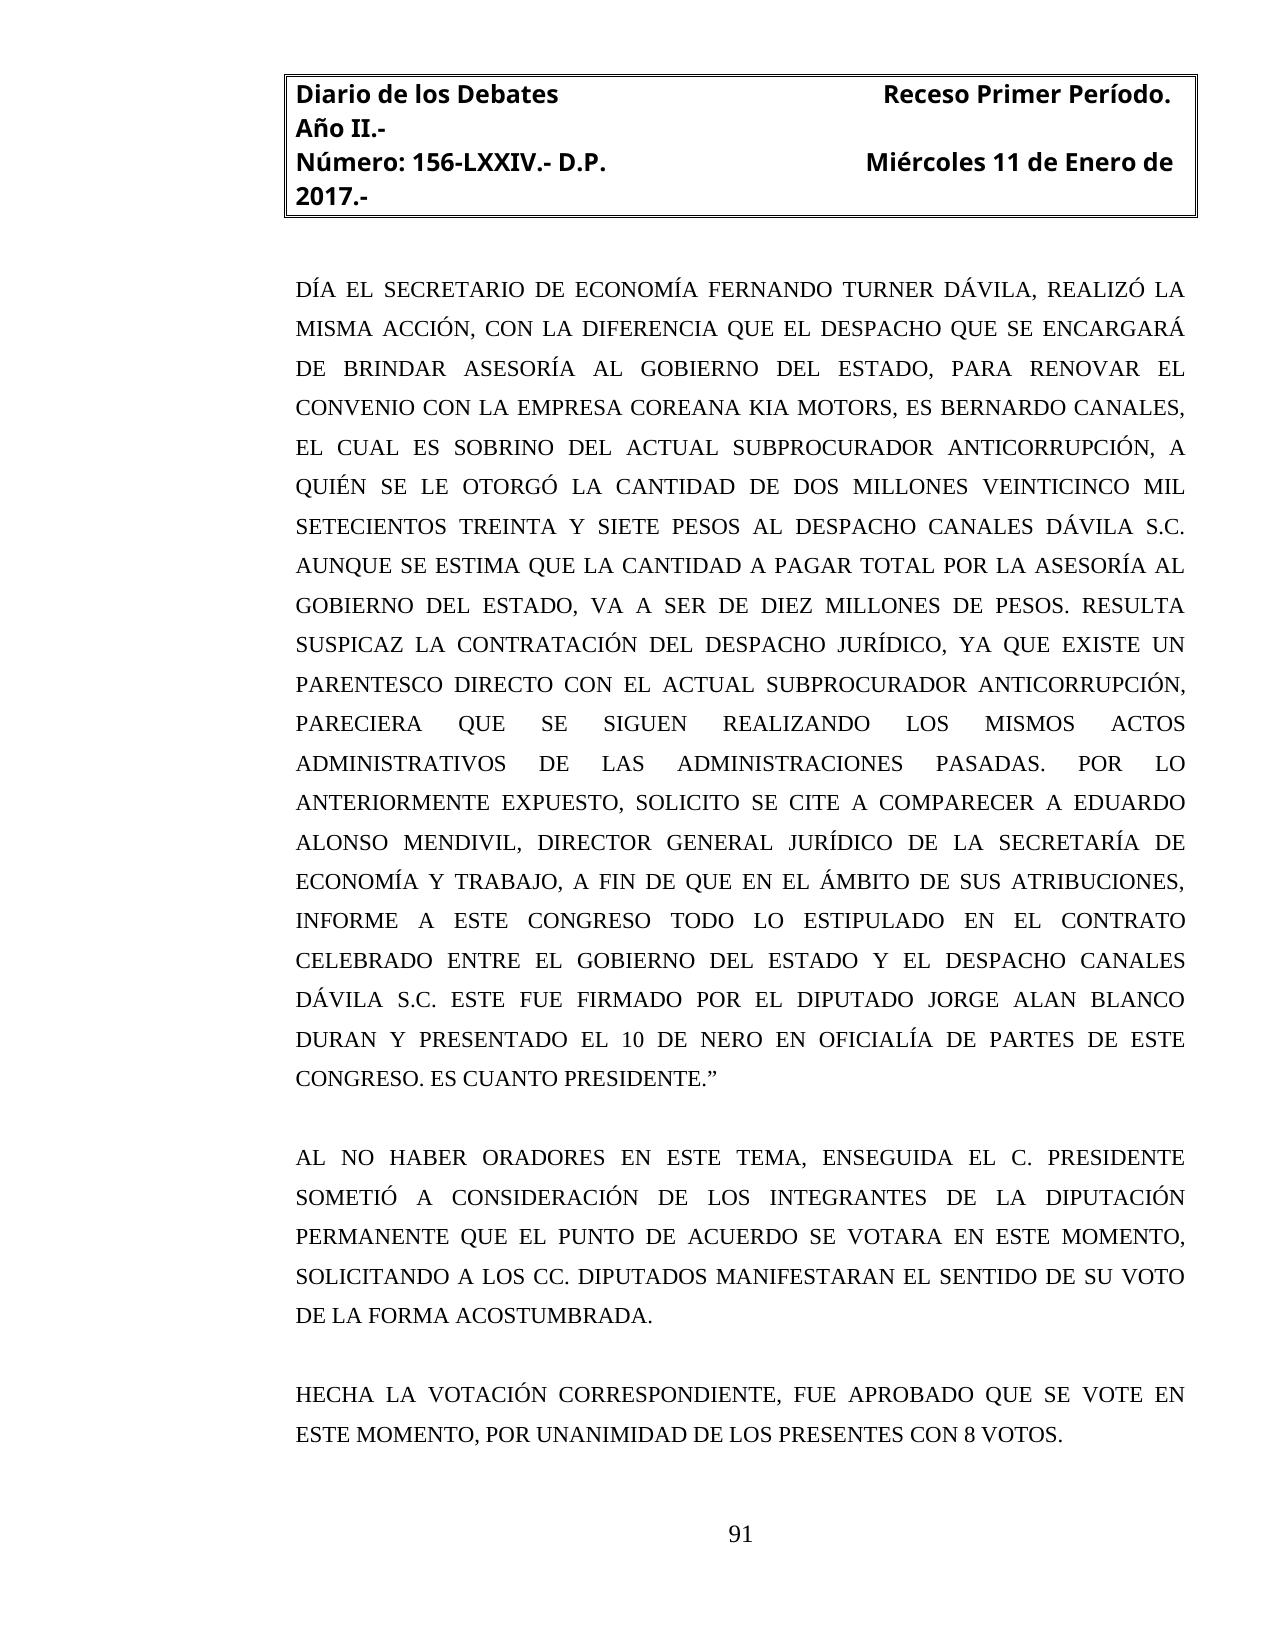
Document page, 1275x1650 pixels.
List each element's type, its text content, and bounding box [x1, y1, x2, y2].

text AL NO HABER ORADORES EN ESTE TEMA, ENSEGUIDA EL C. PRESIDENTE SOMETIÓ A CONSIDERACIÓN DE LOS INTEGRANTES DE LA DIPUTACIÓN PERMANENTE QUE EL PUNTO DE ACUERDO SE VOTARA EN ESTE MOMENTO, SOLICITANDO A LOS CC. DIPUTADOS MANIFESTARAN EL SENTIDO DE SU VOTO DE LA FORMA ACOSTUMBRADA. [295, 1144, 1186, 1329]
text HECHA LA VOTACIÓN CORRESPONDIENTE, FUE APROBADO QUE SE VOTE EN ESTE MOMENTO, POR UNANIMIDAD DE LOS PRESENTES CON 8 VOTOS. [295, 1381, 1186, 1447]
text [295, 276, 1186, 1092]
